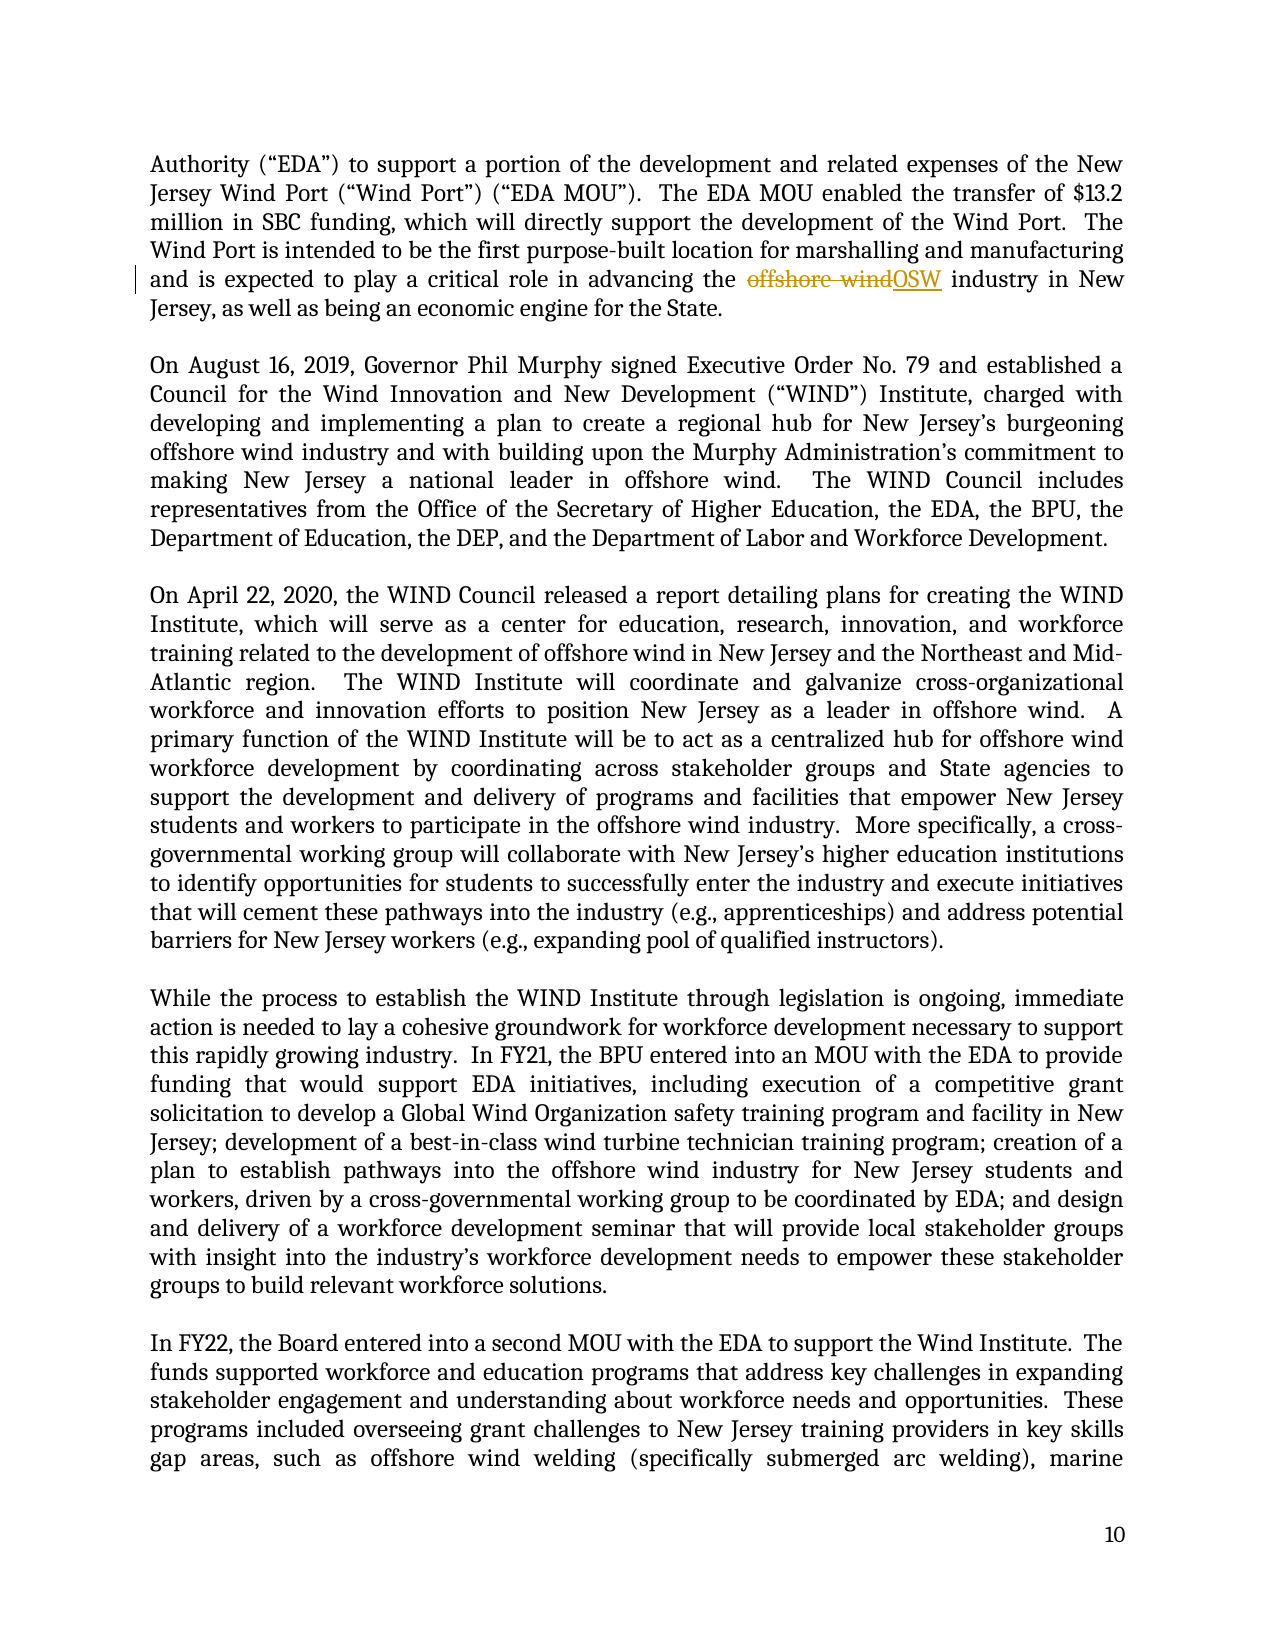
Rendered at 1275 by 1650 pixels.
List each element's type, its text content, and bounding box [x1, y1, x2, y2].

subtitle On April 22, 2020, the WIND Council released a report detailing plans for creating the WIND Institute, which will serve as a center for education, research, innovation, and workforce training related to the development of offshore wind in New Jersey and the Northeast and Mid-Atlantic region. The WIND Institute will coordinate and galvanize cross-organizational workforce and innovation efforts to position New Jersey as a leader in offshore wind. A primary function of the WIND Institute will be to act as a centralized hub for offshore wind workforce development by coordinating across stakeholder groups and State agencies to support the development and delivery of programs and facilities that empower New Jersey students and workers to participate in the offshore wind industry. More specifically, a cross-governmental working group will collaborate with New Jersey’s higher education institutions to identify opportunities for students to successfully enter the industry and execute initiatives that will cement these pathways into the industry (e.g., apprenticeships) and address potential barriers for New Jersey workers (e.g., expanding pool of qualified instructors). [150, 581, 1125, 955]
subtitle On August 16, 2019, Governor Phil Murphy signed Executive Order No. 79 and established a Council for the Wind Innovation and New Development (“WIND”) Institute, charged with developing and implementing a plan to create a regional hub for New Jersey’s burgeoning offshore wind industry and with building upon the Murphy Administration’s commitment to making New Jersey a national leader in offshore wind. The WIND Council includes representatives from the Office of the Secretary of Higher Education, the EDA, the BPU, the Department of Education, the DEP, and the Department of Labor and Workforce Development. [150, 351, 1125, 552]
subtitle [150, 150, 1125, 322]
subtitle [150, 1329, 1125, 1472]
subtitle While the process to establish the WIND Institute through legislation is ongoing, immediate action is needed to lay a cohesive groundwork for workforce development necessary to support this rapidly growing industry. In FY21, the BPU entered into an MOU with the EDA to provide funding that would support EDA initiatives, including execution of a competitive grant solicitation to develop a Global Wind Organization safety training program and facility in New Jersey; development of a best-in-class wind turbine technician training program; creation of a plan to establish pathways into the offshore wind industry for New Jersey students and workers, driven by a cross-governmental working group to be coordinated by EDA; and design and delivery of a workforce development seminar that will provide local stakeholder groups with insight into the industry’s workforce development needs to empower these stakeholder groups to build relevant workforce solutions. [150, 984, 1125, 1300]
